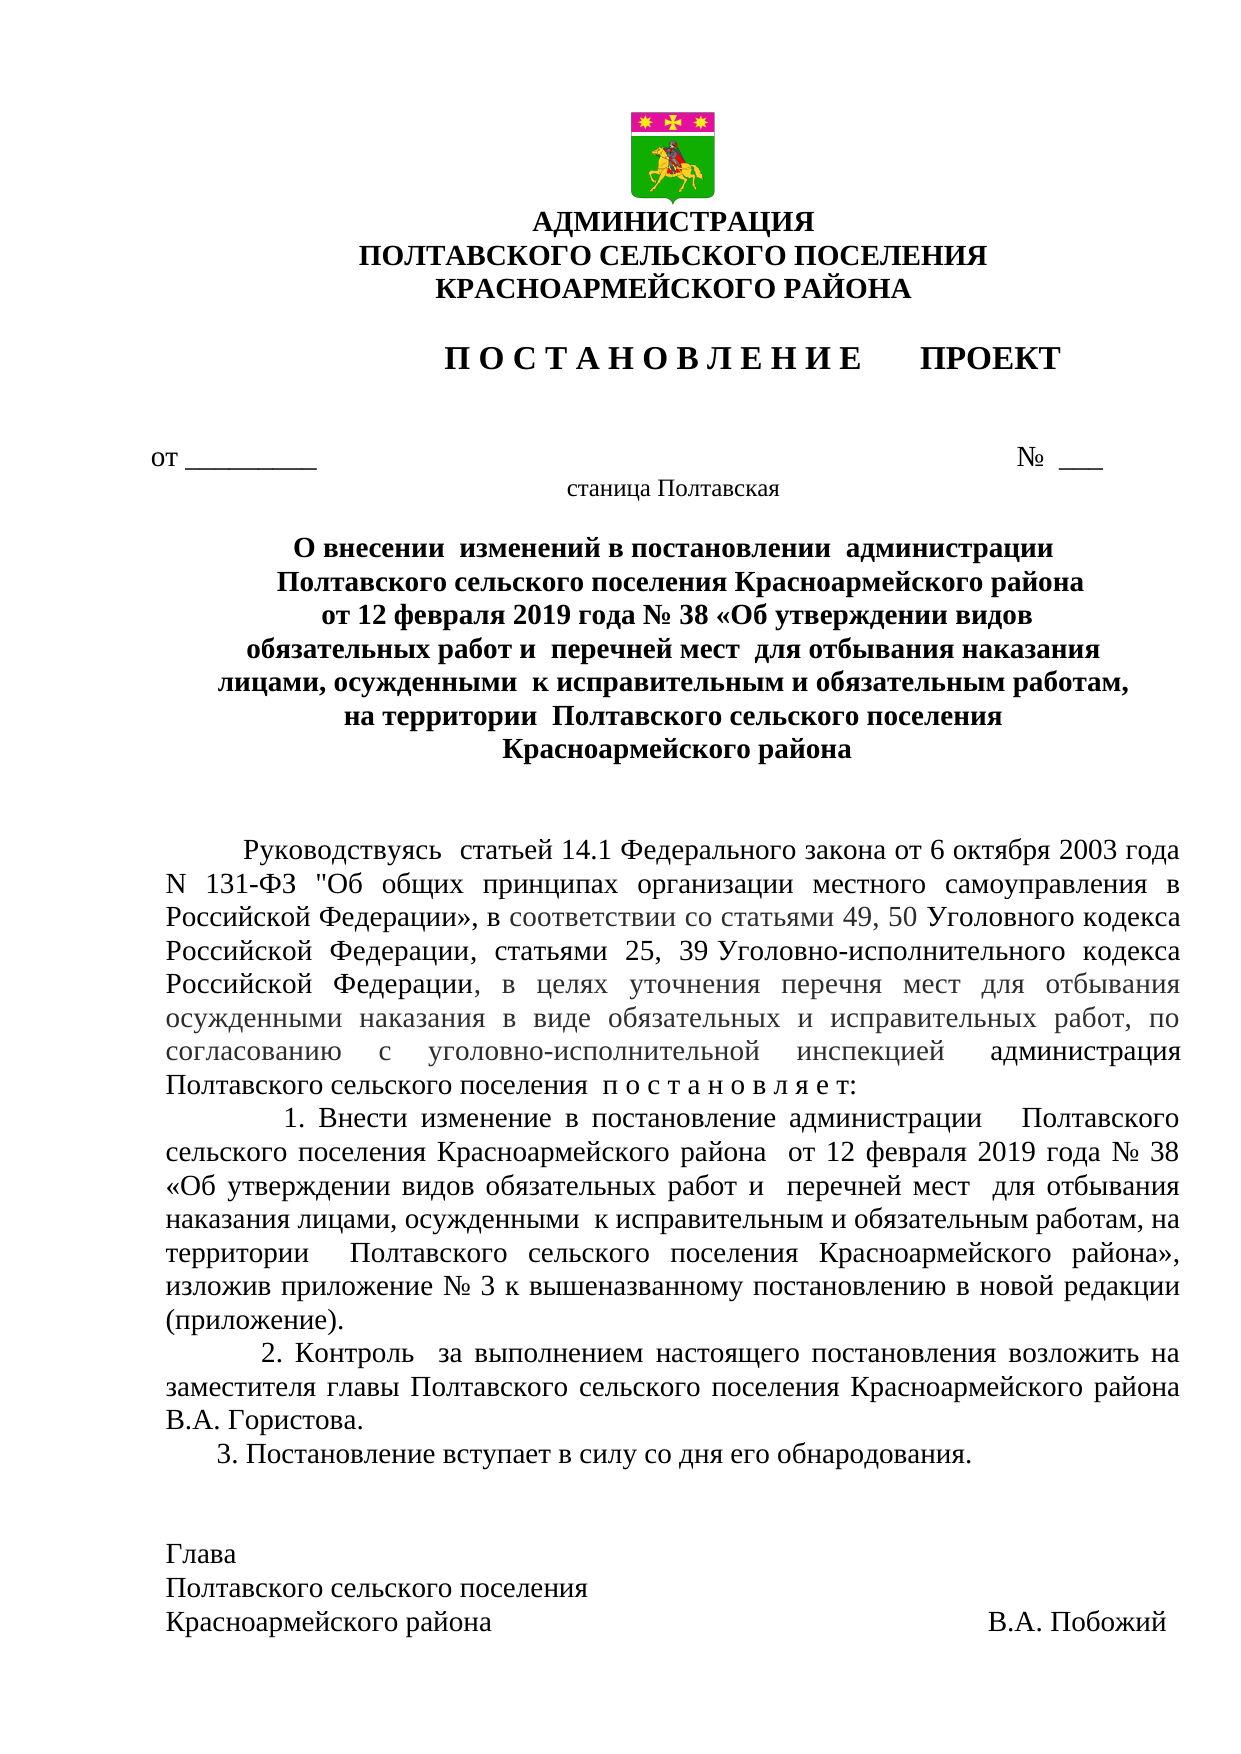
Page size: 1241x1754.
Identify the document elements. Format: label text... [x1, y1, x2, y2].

title ПОЛТАВСКОГО СЕЛЬСКОГО ПОСЕЛЕНИЯ [165, 238, 1181, 272]
text 2. Контроль за выполнением настоящего постановления возложить на заместителя главы Полтавского сельского поселения Красноармейского района В.А. Гористова. [165, 1335, 1181, 1436]
text 3. Постановление вступает в силу со дня его обнародования. [165, 1436, 1181, 1469]
title АДМИНИСТРАЦИЯ [165, 204, 1181, 238]
text Полтавского сельского поселения Красноармейского района [165, 564, 1181, 597]
text на территории Полтавского сельского поселения [165, 698, 1181, 732]
text О внесении изменений в постановлении администрации [165, 530, 1181, 564]
picture [631, 112, 715, 205]
text Руководствуясь статьей 14.1 Федерального закона от 6 октября 2003 года N 131-ФЗ "Об общих принципах организации местного самоуправления в Российской Федерации», в соответствии со статьями 49, 50 Уголовного кодекса Российской Федерации, статьями 25, 39 Уголовно-исполнительного кодекса Российской Федерации, в целях уточнения перечня мест для отбывания осужденными наказания в виде обязательных и исправительных работ, по согласованию с уголовно-исполнительной инспекцией администрация Полтавского сельского поселения п о с т а н о в л я е т: [165, 1033, 1181, 1101]
title КРАСНОАРМЕЙСКОГО РАЙОНА [165, 272, 1181, 305]
text Руководствуясь статьей 14.1 Федерального закона от 6 октября 2003 года N 131-ФЗ "Об общих принципах организации местного самоуправления в Российской Федерации», в соответствии со статьями 49, 50 Уголовного кодекса Российской Федерации, статьями 25, 39 Уголовно-исполнительного кодекса Российской Федерации, в целях уточнения перечня мест для отбывания осужденными наказания в виде обязательных и исправительных работ, по согласованию с уголовно-исполнительной инспекцией администрация Полтавского сельского поселения п о с т а н о в л я е т: [165, 832, 1181, 966]
text от _________ № ___ [151, 439, 1181, 473]
text 1. Внести изменение в постановление администрации Полтавского сельского поселения Красноармейского района от 12 февраля 2019 года № 38 «Об утверждении видов обязательных работ и перечней мест для отбывания наказания лицами, осужденными к исправительным и обязательным работам, на территории Полтавского сельского поселения Красноармейского района», изложив приложение № 3 к вышеназванному постановлению в новой редакции (приложение). [165, 1101, 1181, 1335]
text Красноармейского района [165, 732, 1181, 765]
text Полтавского сельского поселения [165, 1570, 1181, 1604]
text Глава [165, 1537, 1181, 1570]
text Красноармейского района В.А. Побожий [165, 1604, 1181, 1637]
text обязательных работ и перечней мест для отбывания наказания [165, 631, 1181, 664]
text от 12 февраля 2019 года № 38 «Об утверждении видов [165, 597, 1181, 631]
title П О С Т А Н О В Л Е Н И Е ПРОЕКТ [165, 339, 1181, 377]
text станица Полтавская [165, 473, 1181, 502]
text лицами, осужденными к исправительным и обязательным работам, [165, 664, 1181, 698]
